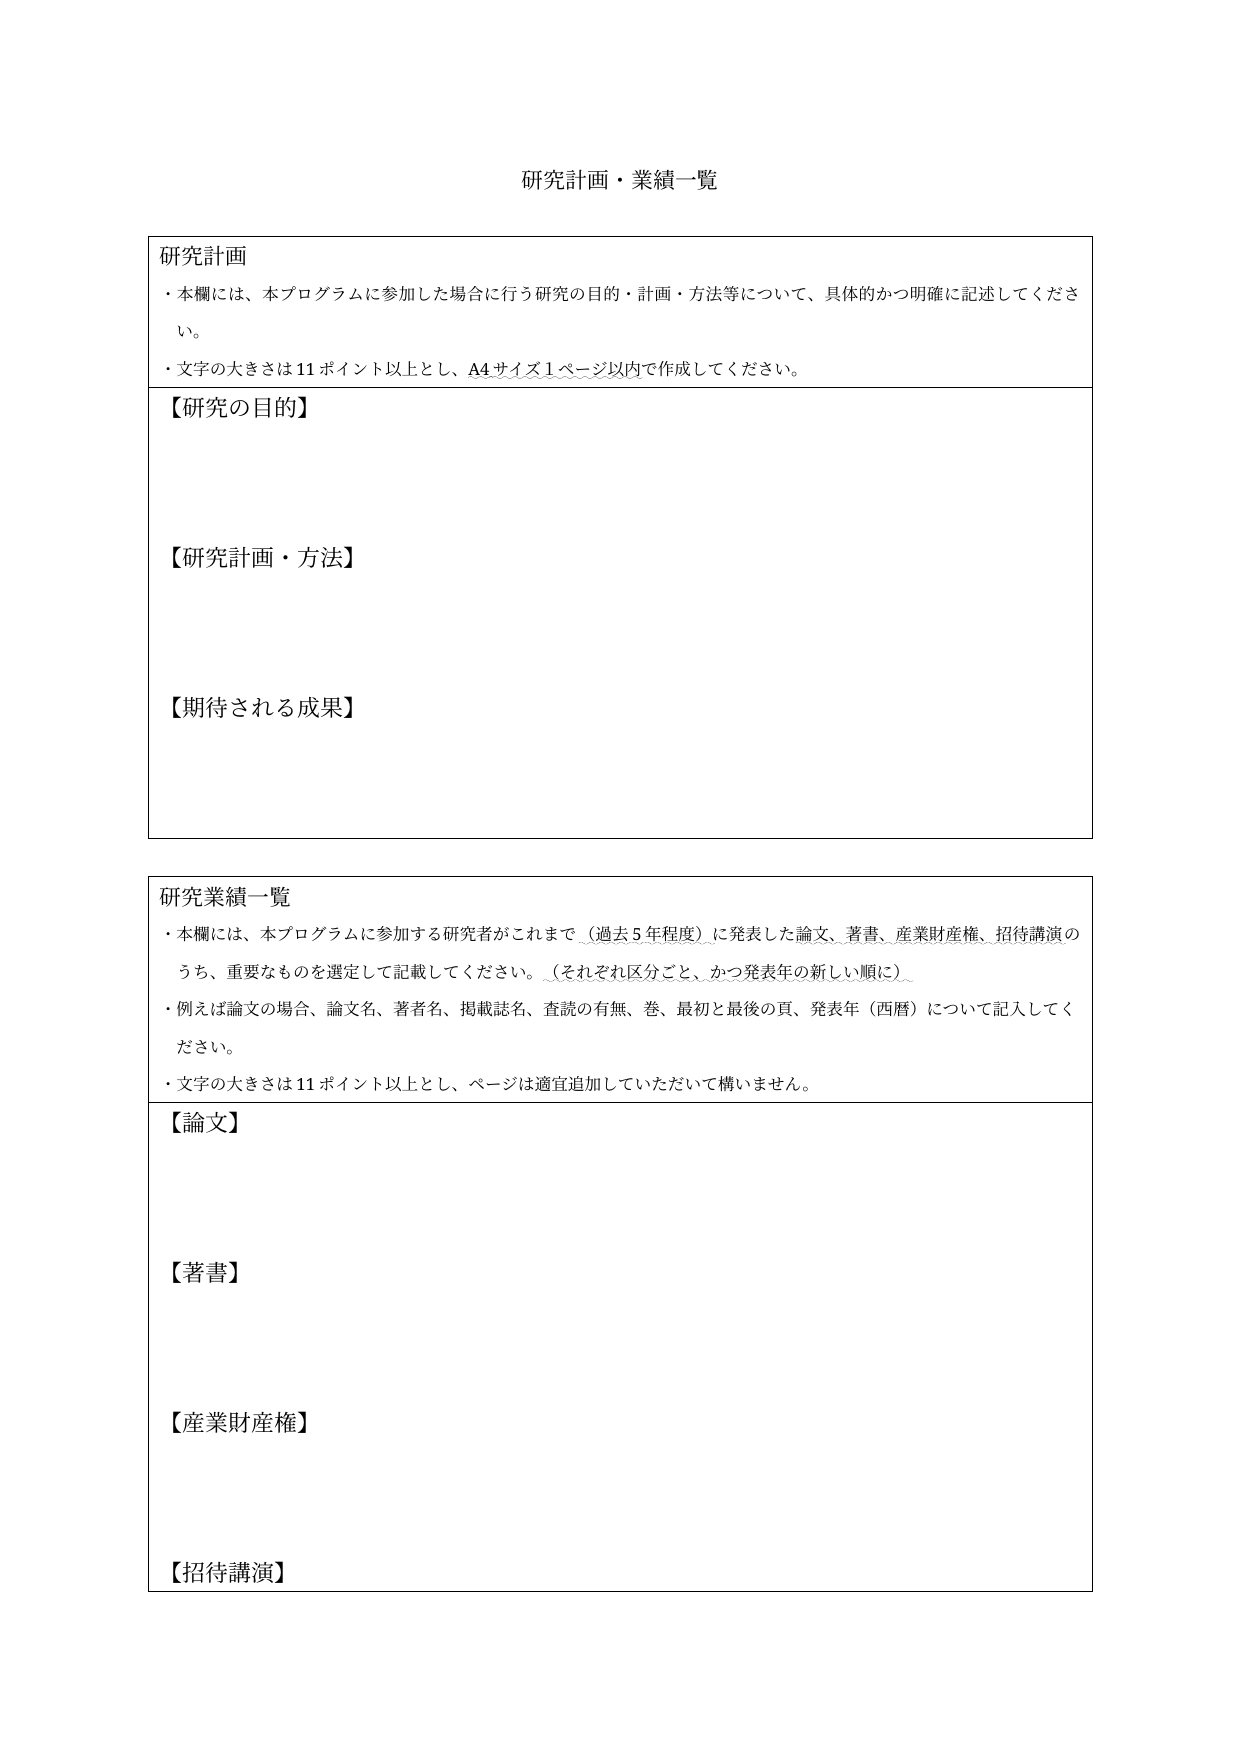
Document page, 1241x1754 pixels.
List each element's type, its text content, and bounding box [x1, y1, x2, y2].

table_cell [149, 1103, 1092, 1591]
table_header 研究計画 ・本欄には、本プログラムに参加した場合に行う研究の目的・計画・方法等について、具体的かつ明確に記述してください。 ・文字の大きさは11ポイント以上とし、A4サイズ１ページ以内で作成してください。 [149, 237, 1092, 387]
table_header 研究業績一覧 ・本欄には、本プログラムに参加する研究者がこれまで（過去5年程度）に発表した論文、著書、産業財産権、招待講演のうち、重要なものを選定して記載してください。（それぞれ区分ごと、かつ発表年の新しい順に） ・例えば論文の場合、論文名、著者名、掲載誌名、査読の有無、巻、最初と最後の頁、発表年（西暦）について記入してください。 ・文字の大きさは11ポイント以上とし、ページは適宜追加していただいて構いません。 [149, 877, 1092, 1102]
text 研究計画・業績一覧 [148, 161, 1092, 198]
table_cell 【研究の目的】 【研究計画・方法】 【期待される成果】 [149, 388, 1092, 838]
